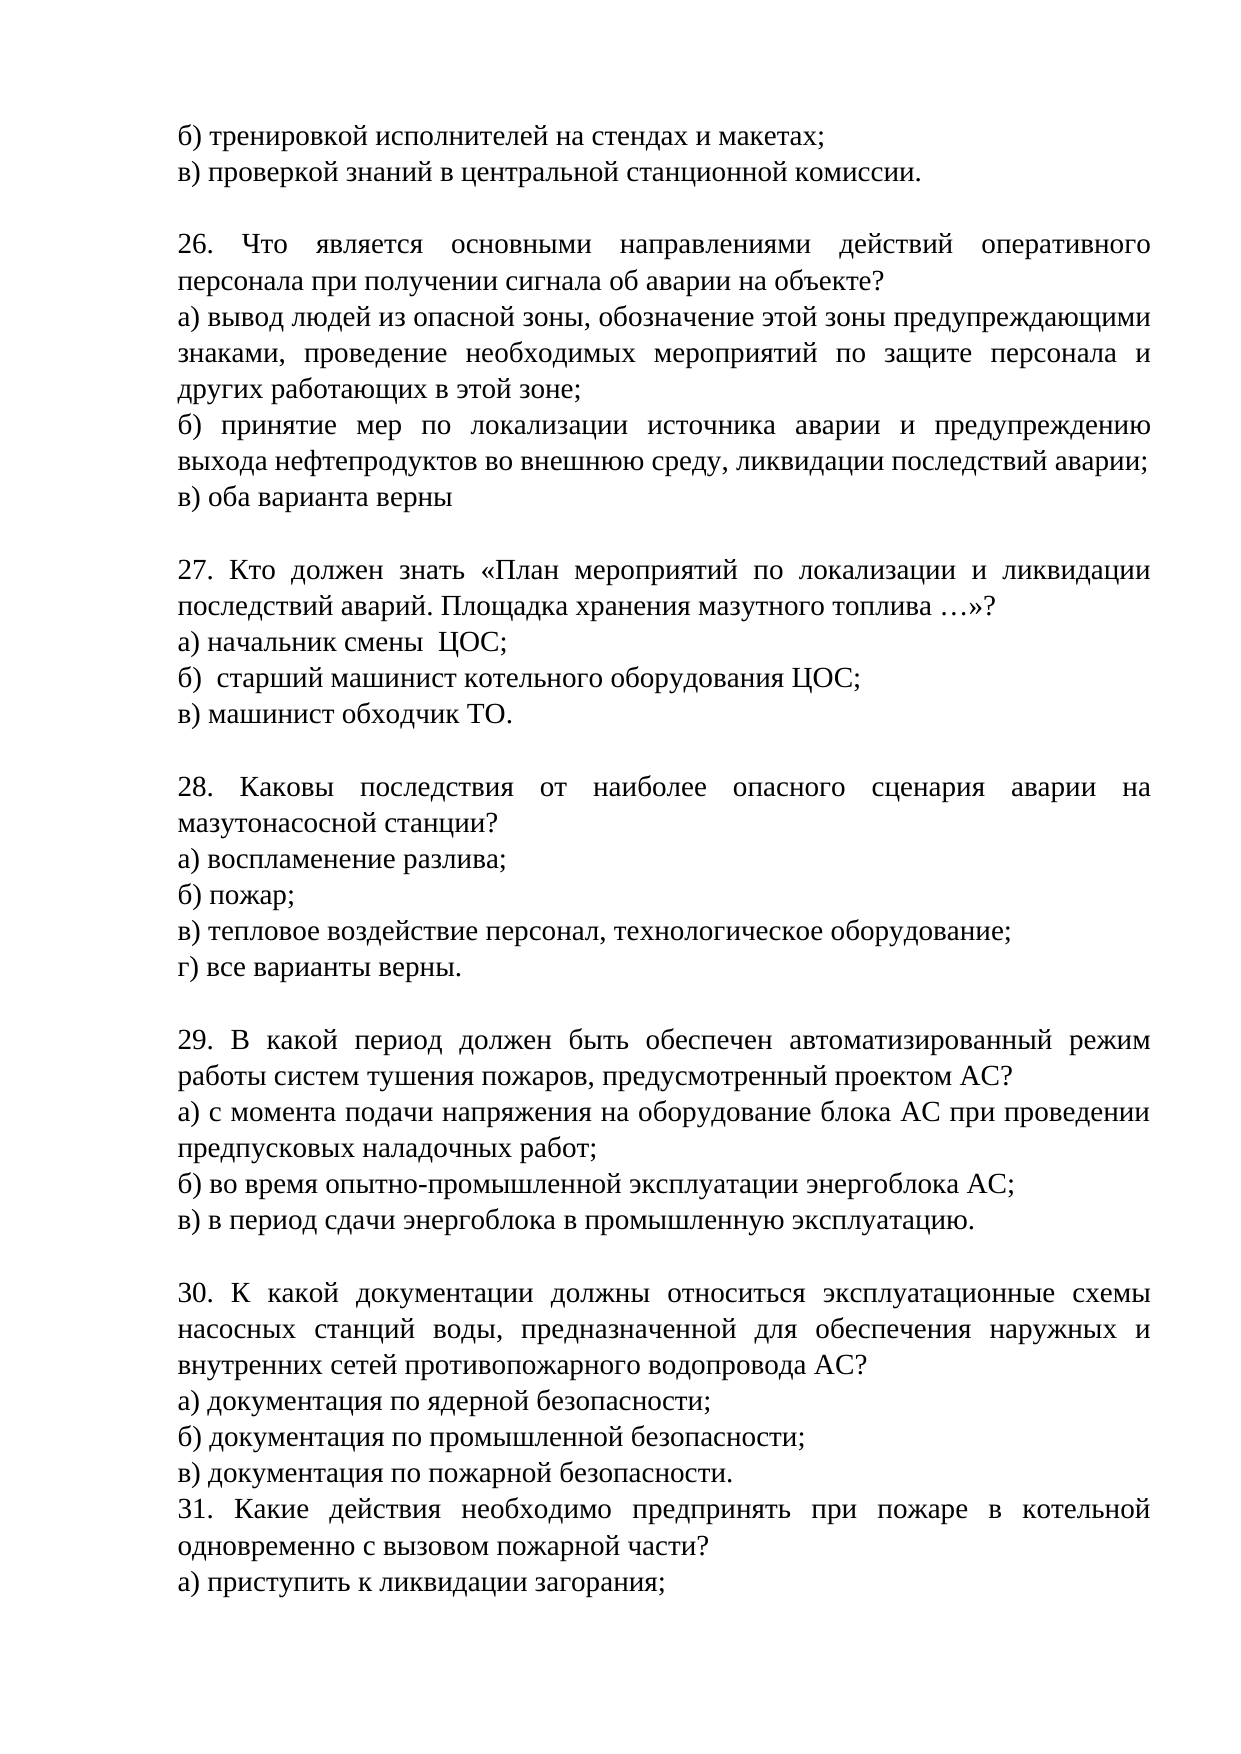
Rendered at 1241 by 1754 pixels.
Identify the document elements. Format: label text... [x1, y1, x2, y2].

text б) пожар; [177, 877, 1152, 911]
text а) начальник смены ЦОС; [177, 624, 1152, 658]
text б) старший машинист котельного оборудования ЦОС; [177, 660, 1152, 694]
text а) документация по ядерной безопасности; [177, 1383, 1152, 1417]
text 28. Каковы последствия от наиболее опасного сценария аварии на мазутонасосной станции? [177, 769, 1152, 838]
text 29. В какой период должен быть обеспечен автоматизированный режим работы систем тушения пожаров, предусмотренный проектом АС? [177, 1022, 1152, 1091]
text а) с момента подачи напряжения на оборудование блока АС при проведении предпусковых наладочных работ; [177, 1094, 1152, 1164]
text б) во время опытно-промышленной эксплуатации энергоблока АС; [177, 1166, 1152, 1200]
text а) вывод людей из опасной зоны, обозначение этой зоны предупреждающими знаками, проведение необходимых мероприятий по защите персонала и других работающих в этой зоне; [177, 299, 1152, 405]
text в) в период сдачи энергоблока в промышленную эксплуатацию. [177, 1202, 1152, 1236]
text г) все варианты верны. [177, 949, 1152, 983]
text в) машинист обходчик ТО. [177, 696, 1152, 730]
text в) оба варианта верны [177, 479, 1152, 513]
text б) принятие мер по локализации источника аварии и предупреждению выхода нефтепродуктов во внешнюю среду, ликвидации последствий аварии; [177, 407, 1152, 477]
text в) документация по пожарной безопасности. [177, 1456, 1152, 1489]
text б) тренировкой исполнителей на стендах и макетах; [177, 118, 1152, 152]
text а) воспламенение разлива; [177, 841, 1152, 874]
text в) тепловое воздействие персонал, технологическое оборудование; [177, 913, 1152, 947]
text 27. Кто должен знать «План мероприятий по локализации и ликвидации последствий аварий. Площадка хранения мазутного топлива …»? [177, 552, 1152, 622]
text а) приступить к ликвидации загорания; [177, 1564, 1152, 1597]
text 31. Какие действия необходимо предпринять при пожаре в котельной одновременно с вызовом пожарной части? [177, 1492, 1152, 1561]
text в) проверкой знаний в центральной станционной комиссии. [177, 154, 1152, 188]
text б) документация по промышленной безопасности; [177, 1419, 1152, 1453]
text 30. К какой документации должны относиться эксплуатационные схемы насосных станций воды, предназначенной для обеспечения наружных и внутренних сетей противопожарного водопровода АС? [177, 1275, 1152, 1381]
text 26. Что является основными направлениями действий оперативного персонала при получении сигнала об аварии на объекте? [177, 227, 1152, 296]
